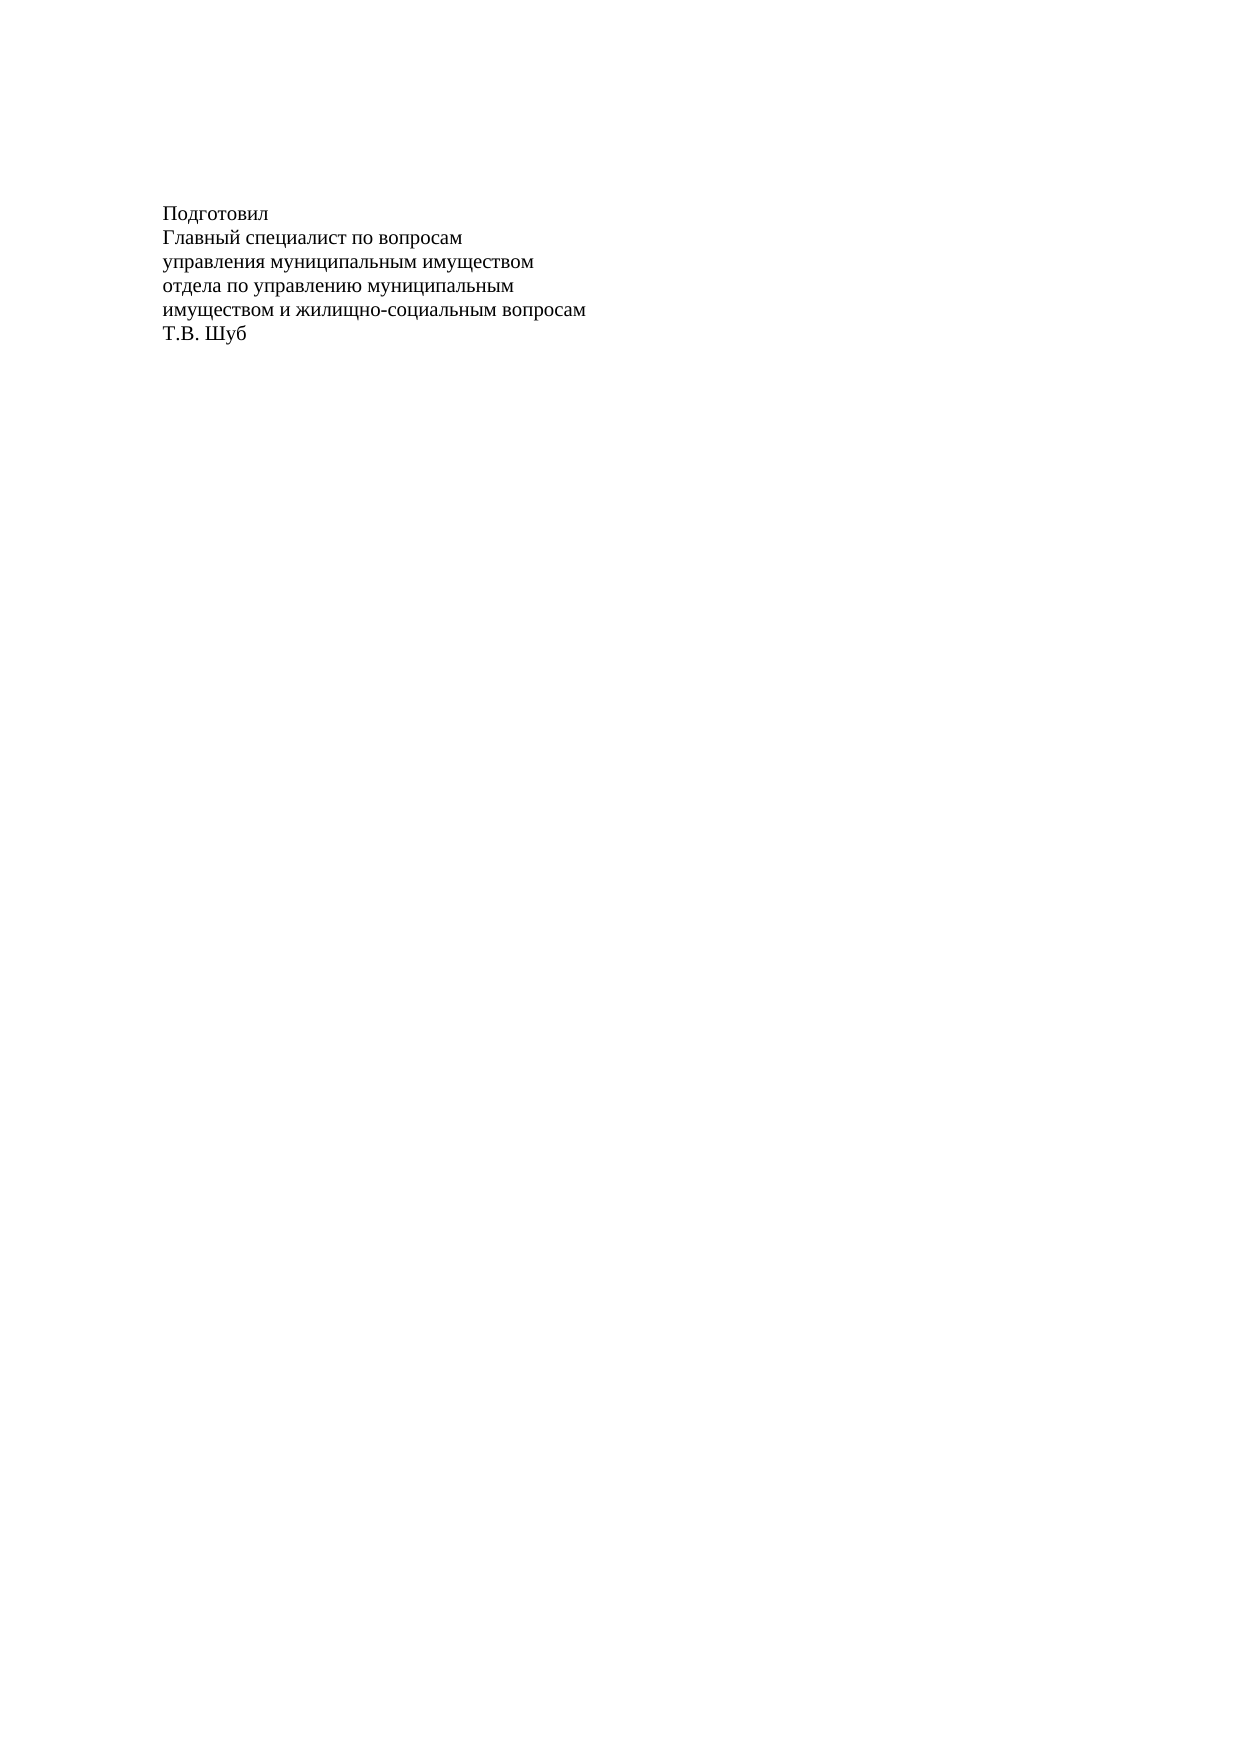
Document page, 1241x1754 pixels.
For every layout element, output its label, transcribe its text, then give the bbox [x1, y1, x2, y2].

text Подготовил [162, 201, 1152, 225]
text Т.В. Шуб [162, 321, 1152, 345]
text управления муниципальным имуществом [162, 249, 1152, 273]
text отдела по управлению муниципальным [162, 273, 1152, 297]
text имуществом и жилищно-социальным вопросам [162, 297, 1152, 321]
text Главный специалист по вопросам [162, 225, 1152, 249]
